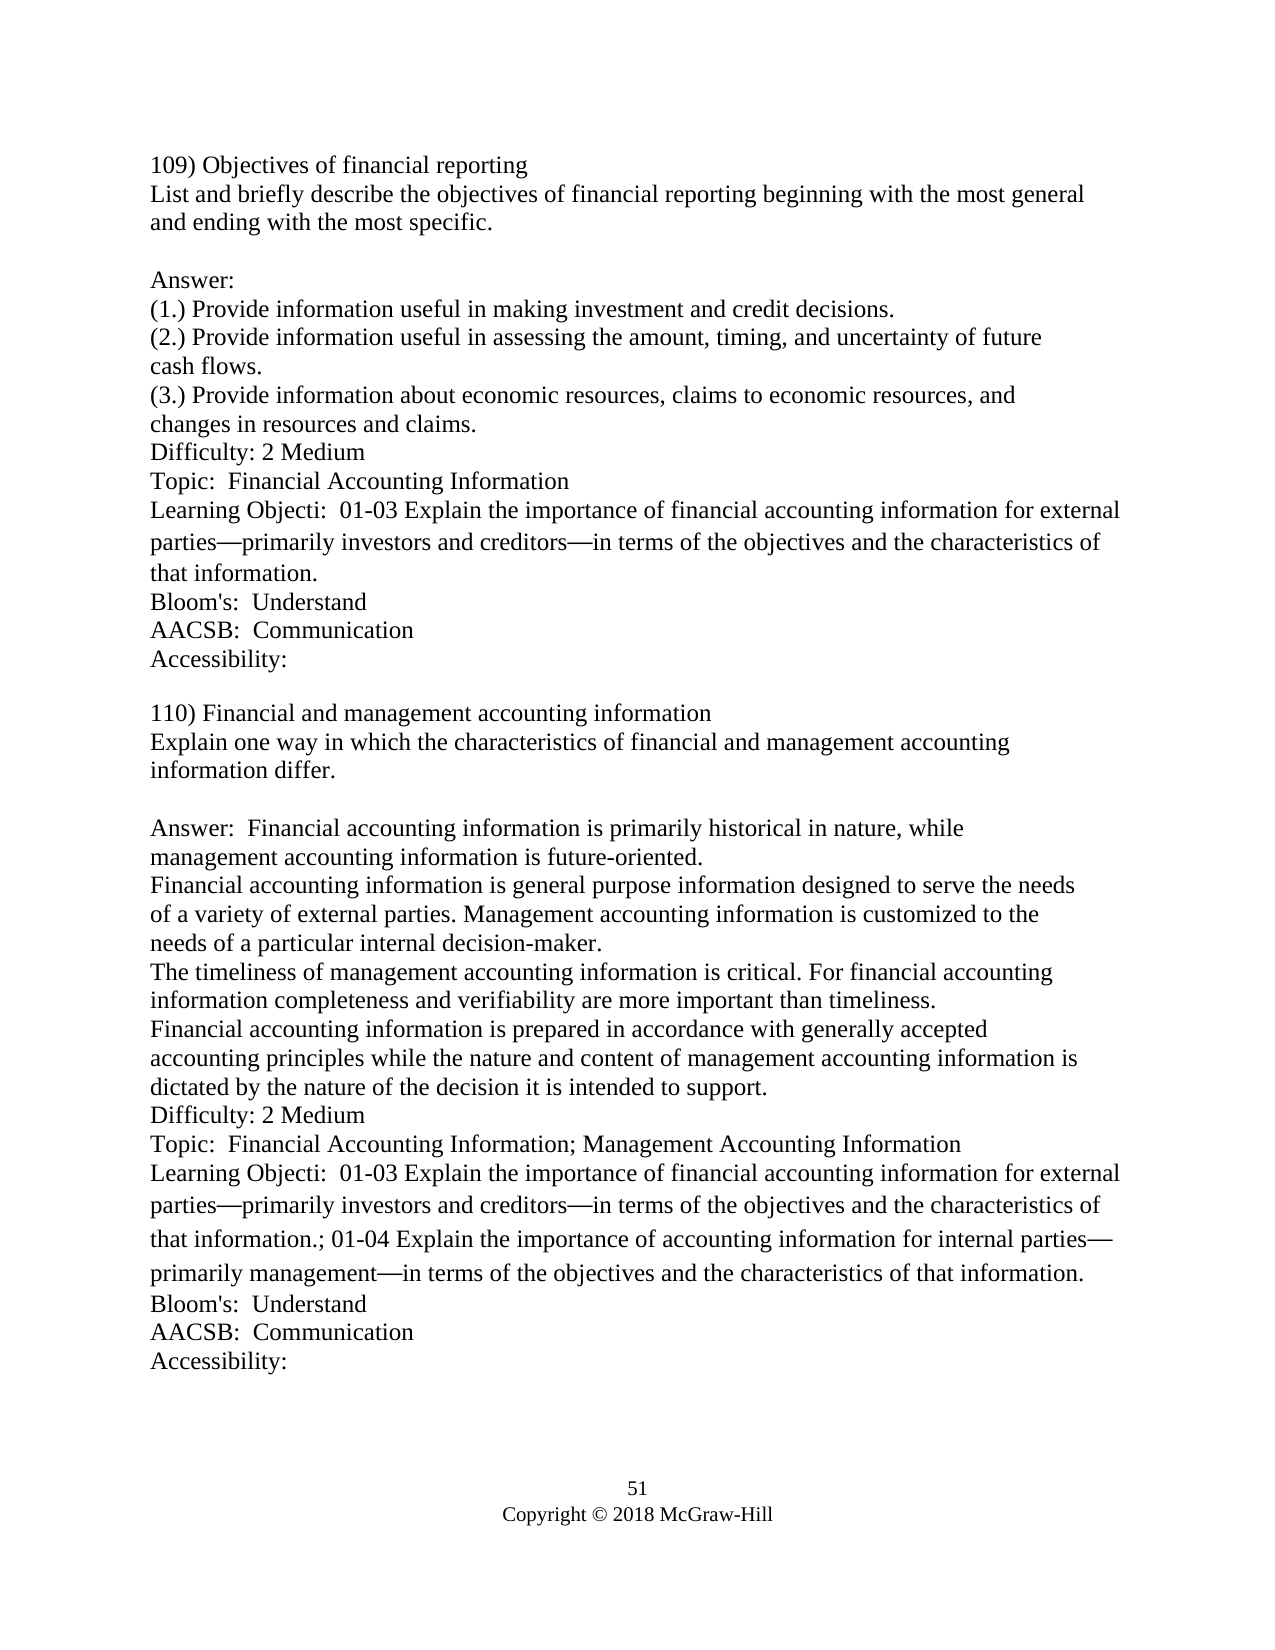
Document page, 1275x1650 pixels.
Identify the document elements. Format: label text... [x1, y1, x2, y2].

text Answer: [150, 265, 1087, 294]
text (2.) Provide information useful in assessing the amount, timing, and uncertainty of future cash flows. [150, 322, 1087, 380]
text Answer: Financial accounting information is primarily historical in nature, while management accounting information is future-oriented. [150, 813, 1087, 870]
text Accessibility: [150, 644, 1125, 673]
text AACSB: Communication [150, 615, 1125, 644]
text Topic: Financial Accounting Information [150, 466, 1125, 495]
text (3.) Provide information about economic resources, claims to economic resources, and changes in resources and claims. [150, 380, 1087, 437]
text Financial accounting information is general purpose information designed to serve the needs of a variety of external parties. Management accounting information is customized to the needs of a particular internal decision-maker. [150, 870, 1087, 957]
text Topic: Financial Accounting Information; Management Accounting Information [150, 1129, 1125, 1158]
text Learning Objecti: 01-03 Explain the importance of financial accounting information for external parties—primarily investors and creditors—in terms of the objectives and the characteristics of that information.; 01-04 Explain the importance of accounting information for internal parties—primarily management—in terms of the objectives and the characteristics of that information. [150, 1158, 1125, 1289]
text 110) Financial and management accounting information [150, 698, 1087, 727]
text List and briefly describe the objectives of financial reporting beginning with the most general and ending with the most specific. [150, 179, 1087, 236]
text Difficulty: 2 Medium [150, 1100, 1125, 1129]
text Accessibility: [150, 1346, 1125, 1375]
text Bloom's: Understand [150, 1289, 1125, 1317]
text Bloom's: Understand [150, 587, 1125, 615]
text Difficulty: 2 Medium [150, 437, 1125, 466]
text The timeliness of management accounting information is critical. For financial accounting information completeness and verifiability are more important than timeliness. [150, 957, 1087, 1014]
text 109) Objectives of financial reporting [150, 150, 1087, 179]
text Explain one way in which the characteristics of financial and management accounting information differ. [150, 727, 1087, 784]
text (1.) Provide information useful in making investment and credit decisions. [150, 294, 1087, 322]
text Financial accounting information is prepared in accordance with generally accepted accounting principles while the nature and content of management accounting information is dictated by the nature of the decision it is intended to support. [150, 1014, 1087, 1100]
text AACSB: Communication [150, 1317, 1125, 1346]
